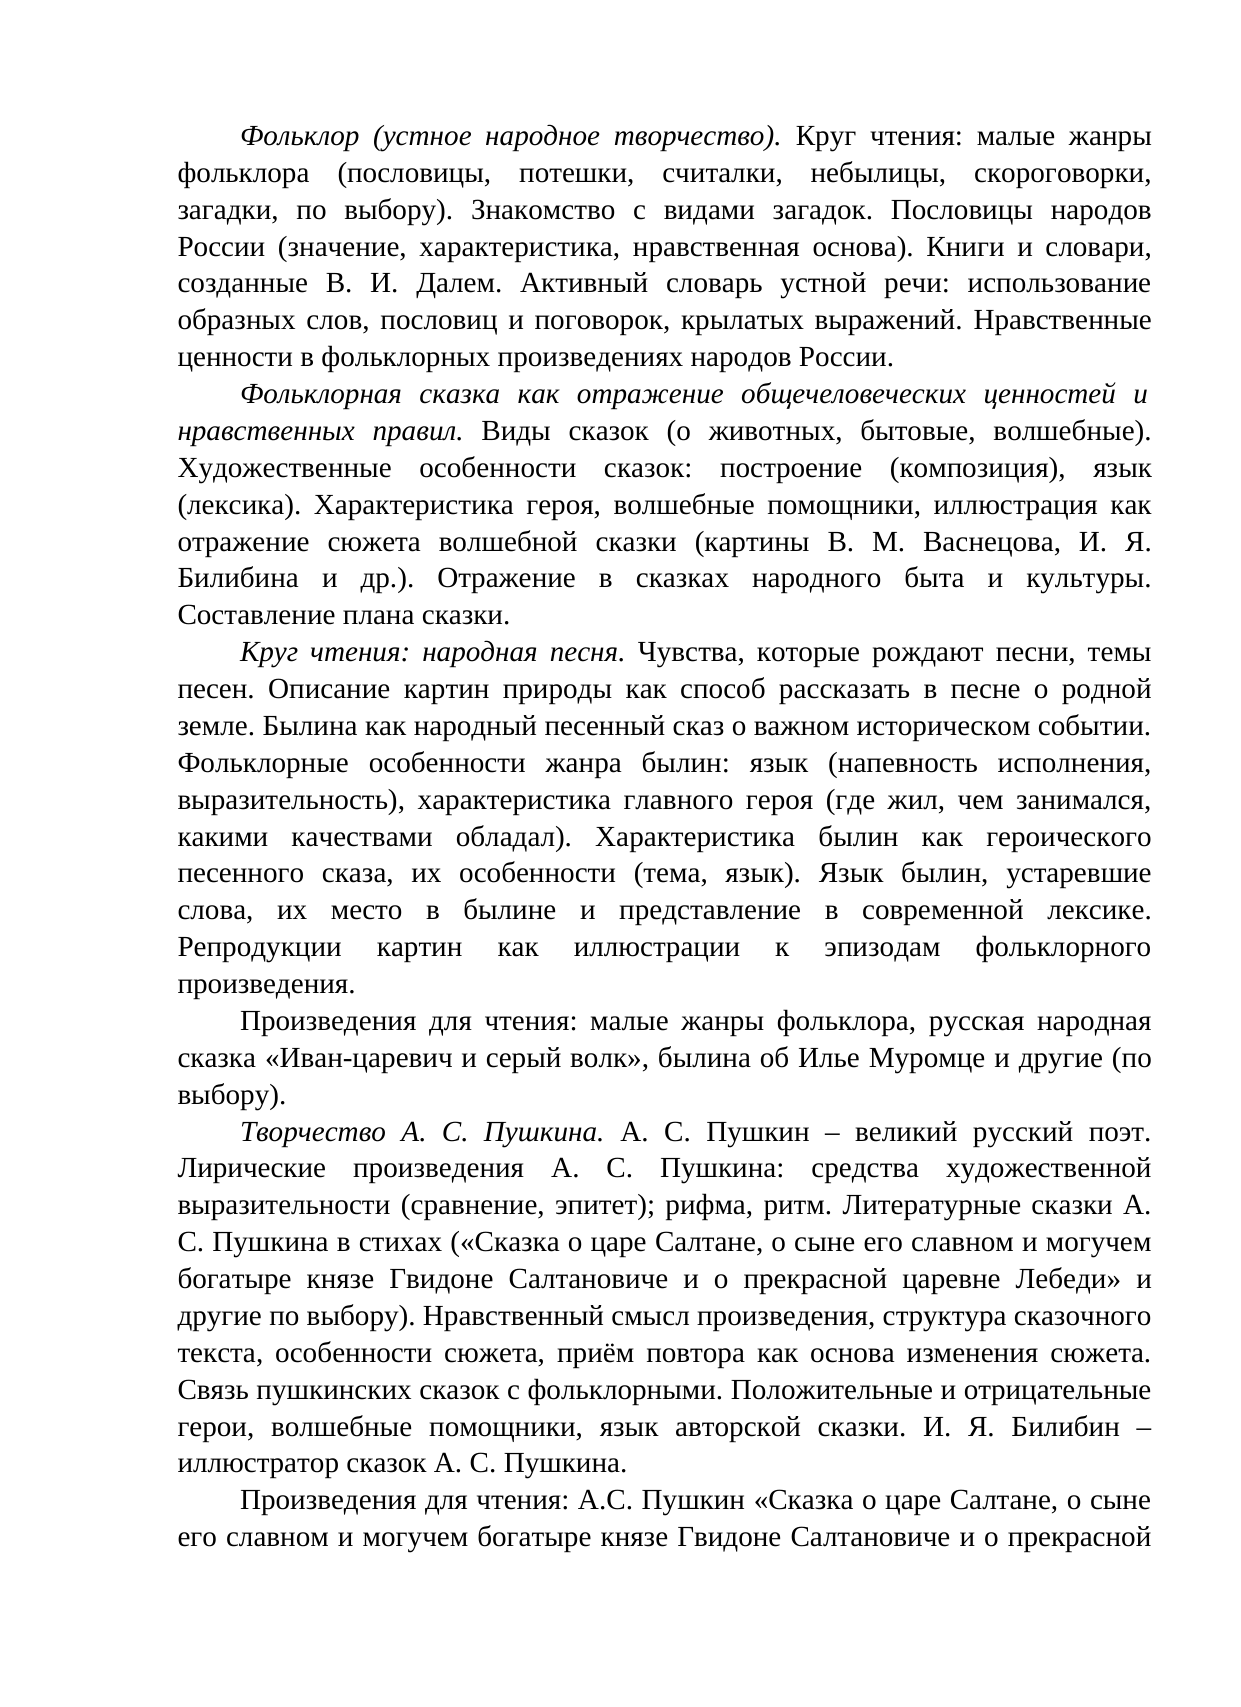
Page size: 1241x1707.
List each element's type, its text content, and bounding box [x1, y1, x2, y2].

text Произведения для чтения: малые жанры фольклора, русская народная сказка «Иван-царевич и серый волк», былина об Илье Муромце ‌и другие (по выбору)‌. [177, 1003, 1152, 1110]
text Круг чтения: народная песня. Чувства, которые рождают песни, темы песен. Описание картин природы как способ рассказать в песне о родной земле. Былина как народный песенный сказ о важном историческом событии. Фольклорные особенности жанра былин: язык (напевность исполнения, выразительность), характеристика главного героя (где жил, чем занимался, какими качествами обладал). Характеристика былин как героического песенного сказа, их особенности (тема, язык). Язык былин, устаревшие слова, их место в былине и представление в современной лексике. Репродукции картин как иллюстрации к эпизодам фольклорного произведения. [177, 634, 1152, 1000]
text Творчество А. С. Пушкина. А. С. Пушкин – великий русский поэт. Лирические произведения А. С. Пушкина: средства художественной выразительности (сравнение, эпитет); рифма, ритм. Литературные сказки А. С. Пушкина в стихах («Сказка о царе Салтане, о сыне его славном и могучем богатыре князе Гвидоне Салтановиче и о прекрасной царевне Лебеди» ‌и другие по выбору)‌. Нравственный смысл произведения, структура сказочного текста, особенности сюжета, приём повтора как основа изменения сюжета. Связь пушкинских сказок с фольклорными. Положительные и отрицательные герои, волшебные помощники, язык авторской сказки. И. Я. Билибин – иллюстратор сказок А. С. Пушкина. [177, 1114, 1152, 1479]
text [177, 1482, 1152, 1553]
text Фольклор (устное народное творчество). Круг чтения: малые жанры фольклора (пословицы, потешки, считалки, небылицы, скороговорки, загадки, по выбору). Знакомство с видами загадок. Пословицы народов России (значение, характеристика, нравственная основа). Книги и словари, созданные В. И. Далем. Активный словарь устной речи: использование образных слов, пословиц и поговорок, крылатых выражений. Нравственные ценности в фольклорных произведениях народов России. [177, 118, 1152, 373]
text Фольклорная сказка как отражение общечеловеческих ценностей и нравственных правил. Виды сказок (о животных, бытовые, волшебные). Художественные особенности сказок: построение (композиция), язык (лексика). Характеристика героя, волшебные помощники, иллюстрация как отражение сюжета волшебной сказки (картины В. М. Васнецова, И. Я. Билибина ‌и др.)‌. Отражение в сказках народного быта и культуры. Составление плана сказки. [177, 376, 1152, 631]
